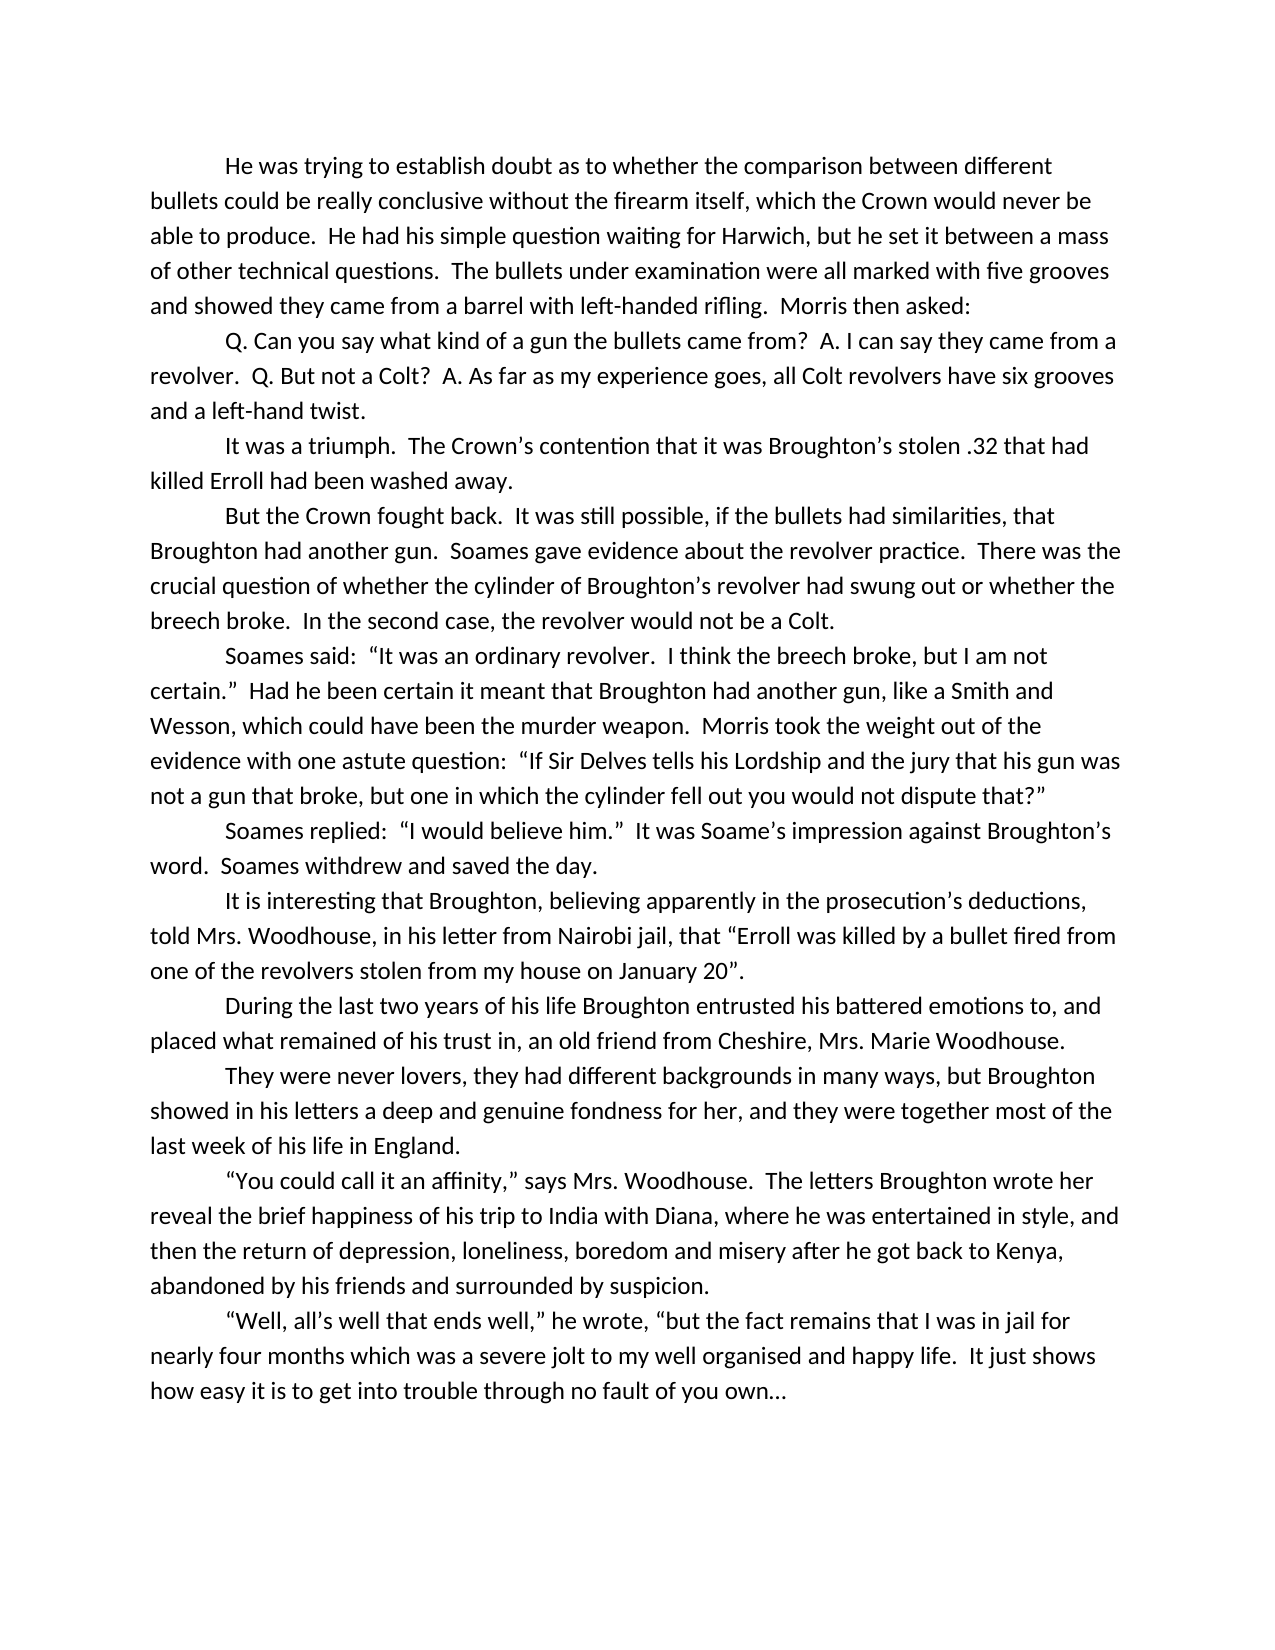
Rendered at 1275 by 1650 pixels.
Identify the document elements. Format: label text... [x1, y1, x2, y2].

text He was trying to establish doubt as to whether the comparison between different bullets could be really conclusive without the firearm itself, which the Crown would never be able to produce. He had his simple question waiting for Harwich, but he set it between a mass of other technical questions. The bullets under examination were all marked with five grooves and showed they came from a barrel with left-handed rifling. Morris then asked: Q. Can you say what kind of a gun the bullets came from? A. I can say they came from a revolver. Q. But not a Colt? A. As far as my experience goes, all Colt revolvers have six grooves and a left-hand twist. It was a triumph. The Crown’s contention that it was Broughton’s stolen .32 that had killed Erroll had been washed away. But the Crown fought back. It was still possible, if the bullets had similarities, that Broughton had another gun. Soames gave evidence about the revolver practice. There was the crucial question of whether the cylinder of Broughton’s revolver had swung out or whether the breech broke. In the second case, the revolver would not be a Colt. Soames said: “It was an ordinary revolver. I think the breech broke, but I am not certain.” Had he been certain it meant that Broughton had another gun, like a Smith and Wesson, which could have been the murder weapon. Morris took the weight out of the evidence with one astute question: “If Sir Delves tells his Lordship and the jury that his gun was not a gun that broke, but one in which the cylinder fell out you would not dispute that?” Soames replied: “I would believe him.” It was Soame’s impression against Broughton’s word. Soames withdrew and saved the day. It is interesting that Broughton, believing apparently in the prosecution’s deductions, told Mrs. Woodhouse, in his letter from Nairobi jail, that “Erroll was killed by a bullet fired from one of the revolvers stolen from my house on January 20”. During the last two years of his life Broughton entrusted his battered emotions to, and placed what remained of his trust in, an old friend from Cheshire, Mrs. Marie Woodhouse. They were never lovers, they had different backgrounds in many ways, but Broughton showed in his letters a deep and genuine fondness for her, and they were together most of the last week of his life in England. “You could call it an affinity,” says Mrs. Woodhouse. The letters Broughton wrote her reveal the brief happiness of his trip to India with Diana, where he was entertained in style, and then the return of depression, loneliness, boredom and misery after he got back to Kenya, abandoned by his friends and surrounded by suspicion. “Well, all’s well that ends well,” he wrote, “but the fact remains that I was in jail for nearly four months which was a severe jolt to my well organised and happy life. It just shows how easy it is to get into trouble through no fault of you own… [150, 150, 1125, 1441]
